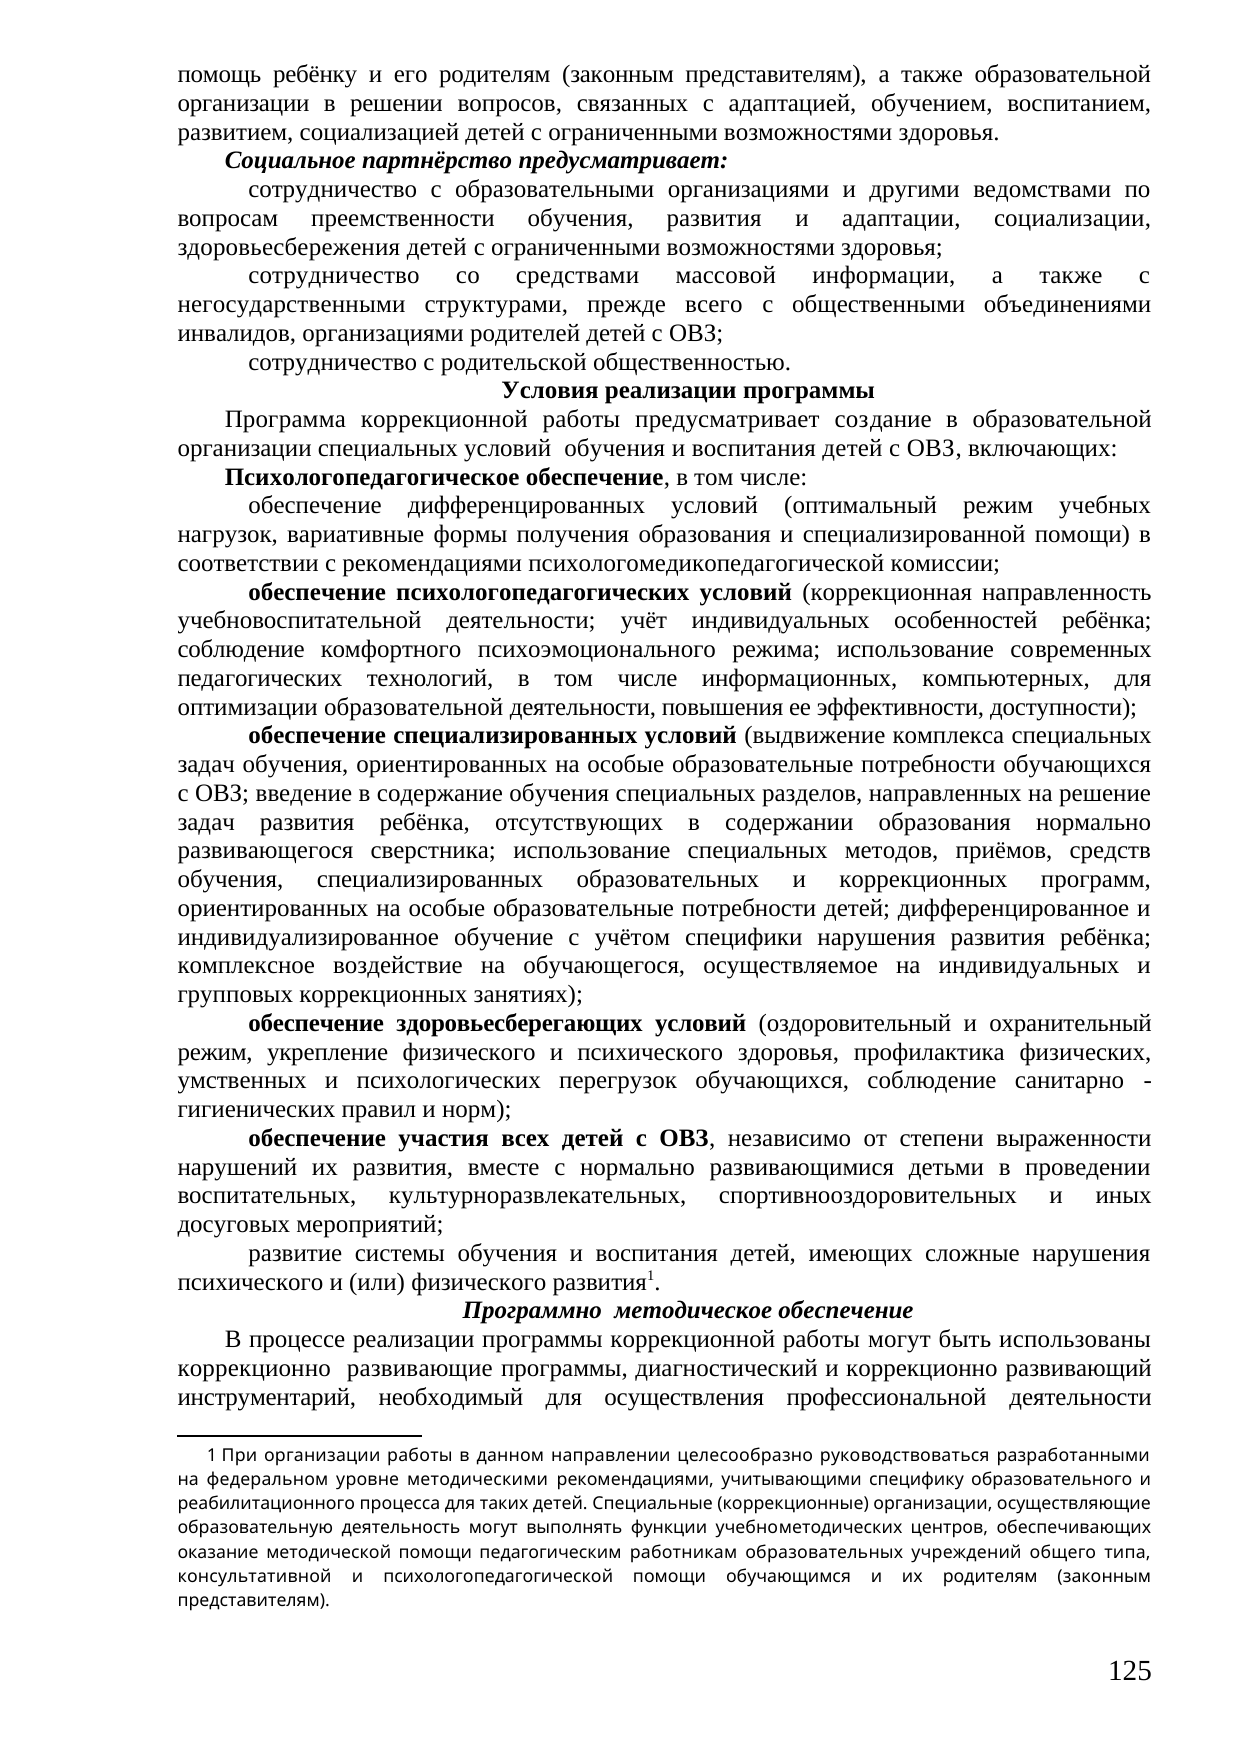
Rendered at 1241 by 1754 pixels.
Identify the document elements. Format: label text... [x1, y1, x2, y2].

text развитие системы обучения и воспитания детей, имеющих сложные нарушения психического и (или) физического развития. [177, 1238, 1152, 1295]
text Программно ­ методическое обеспечение [177, 1295, 1152, 1324]
text Условия реализации программы [177, 375, 1152, 404]
text сотрудничество со средствами массовой информации, а также с негосударственными структурами, прежде всего с общественными объединениями инвалидов, организациями родителей детей с ОВЗ; [177, 260, 1152, 347]
text Программа коррекционной работы предусматривает создание в образовательной организации специальных условий обучения и воспитания детей с ОВЗ, включающих: [177, 404, 1152, 462]
text сотрудничество с образовательными организациями и другими ведомствами по вопросам преемственности обучения, развития и адаптации, социализации, здоровьесбережения детей с ограниченными возможностями здоровья; [177, 174, 1152, 260]
text сотрудничество с родительской общественностью. [177, 347, 1152, 375]
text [177, 1324, 1152, 1410]
text обеспечение дифференцированных условий (оптимальный режим учебных нагрузок, вариативные формы получения образования и специализированной помощи) в соответствии с рекомендациями психолого­медико­педагогической комиссии; [177, 490, 1152, 577]
text Психолого­педагогическое обеспечение, в том числе: [177, 462, 1152, 490]
text обеспечение психолого­педагогических условий (коррекционная направленность учебно­воспитательной деятельности; учёт индивидуальных особенностей ребёнка; соблюдение комфортного психоэмоционального режима; использование современных педагогических технологий, в том числе информационных, компьютерных, для оптимизации образовательной деятельности, повышения ее эффективности, доступности); [177, 577, 1152, 720]
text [177, 59, 1152, 145]
text обеспечение специализированных условий (выдвижение комплекса специальных задач обучения, ориентированных на особые образовательные потребности обучающихся с ОВЗ; введение в содержание обучения специальных разделов, направленных на решение задач развития ребёнка, отсутствующих в содержании образования нормально развивающегося сверстника; использование специальных методов, приёмов, средств обучения, специализированных образовательных и коррекционных программ, ориентированных на особые образовательные потребности детей; дифференцированное и индивидуализированное обучение с учётом специфики нарушения развития ребёнка; комплексное воздействие на обучающегося, осуществляемое на индивидуальных и групповых коррекционных занятиях); [177, 720, 1152, 1008]
text обеспечение здоровьесберегающих условий (оздоровительный и охранительный режим, укрепление физического и психического здоровья, профилактика физических, умственных и психологических перегрузок обучающихся, соблюдение санитарно ­гигиенических правил и норм); [177, 1008, 1152, 1123]
text обеспечение участия всех детей с ОВЗ, независимо от степени выраженности нарушений их развития, вместе с нормально развивающимися детьми в проведении воспитательных, культурно­развлекательных, спортивно­оздоровительных и иных досуговых мероприятий; [177, 1123, 1152, 1238]
text Социальное партнёрство предусматривает: [177, 145, 1152, 174]
